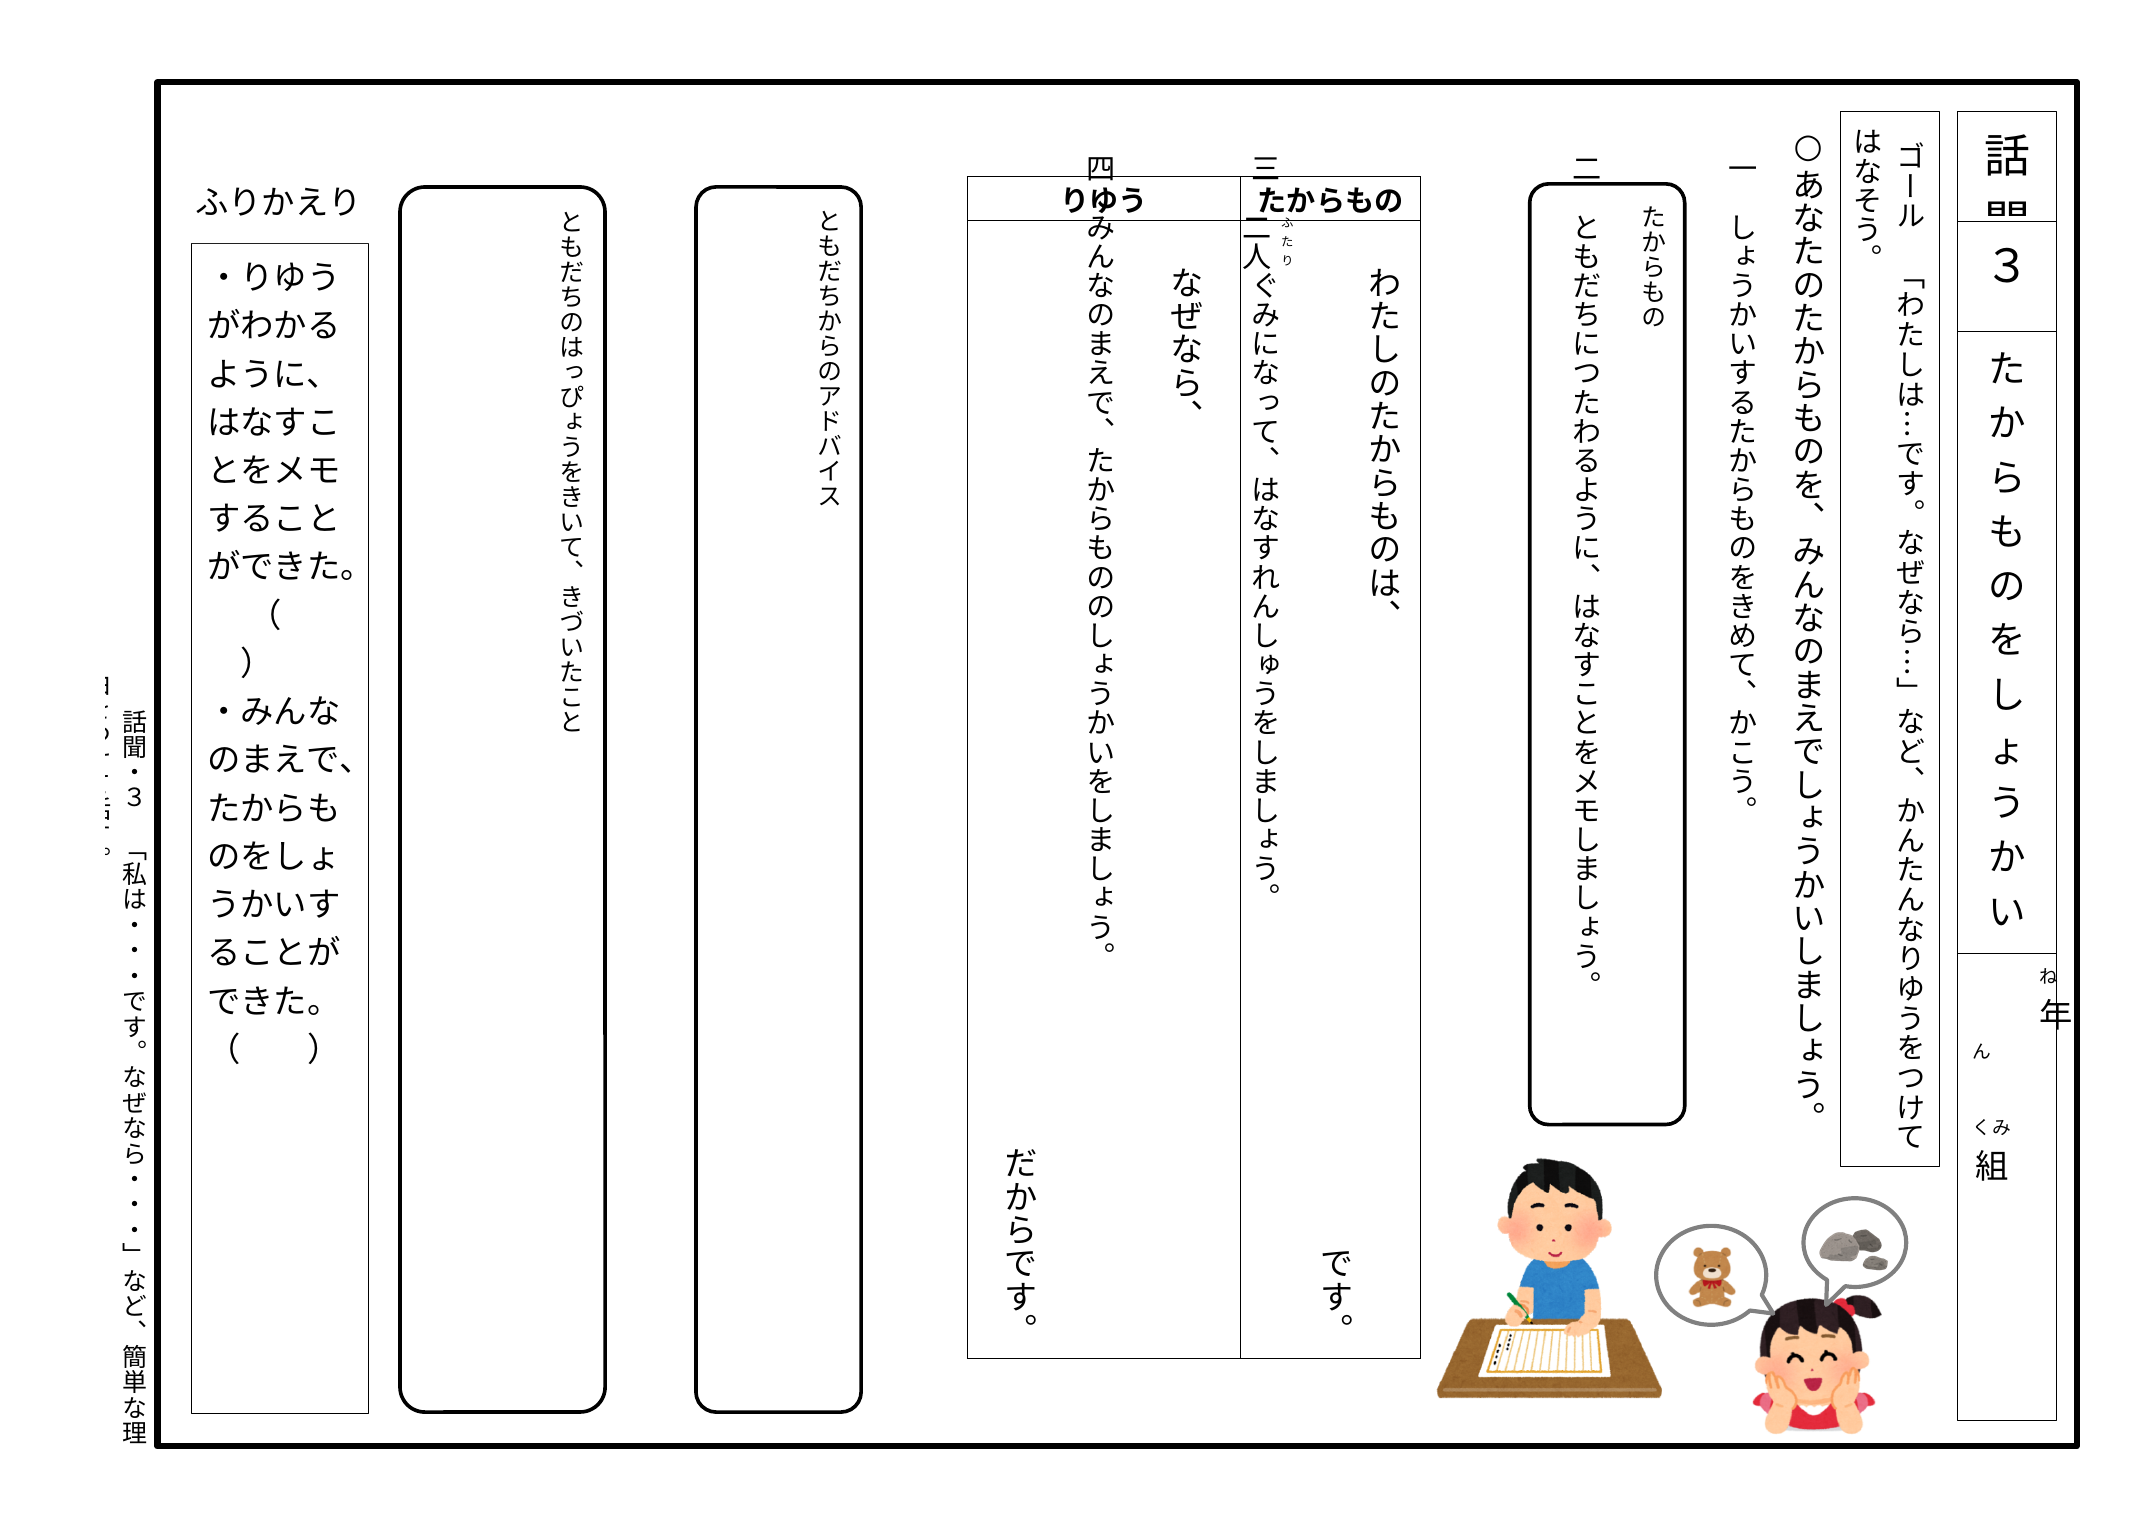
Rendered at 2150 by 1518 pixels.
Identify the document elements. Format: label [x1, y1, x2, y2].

picture [1742, 1293, 1886, 1440]
picture [1429, 1153, 1672, 1409]
picture [1681, 1245, 1742, 1308]
